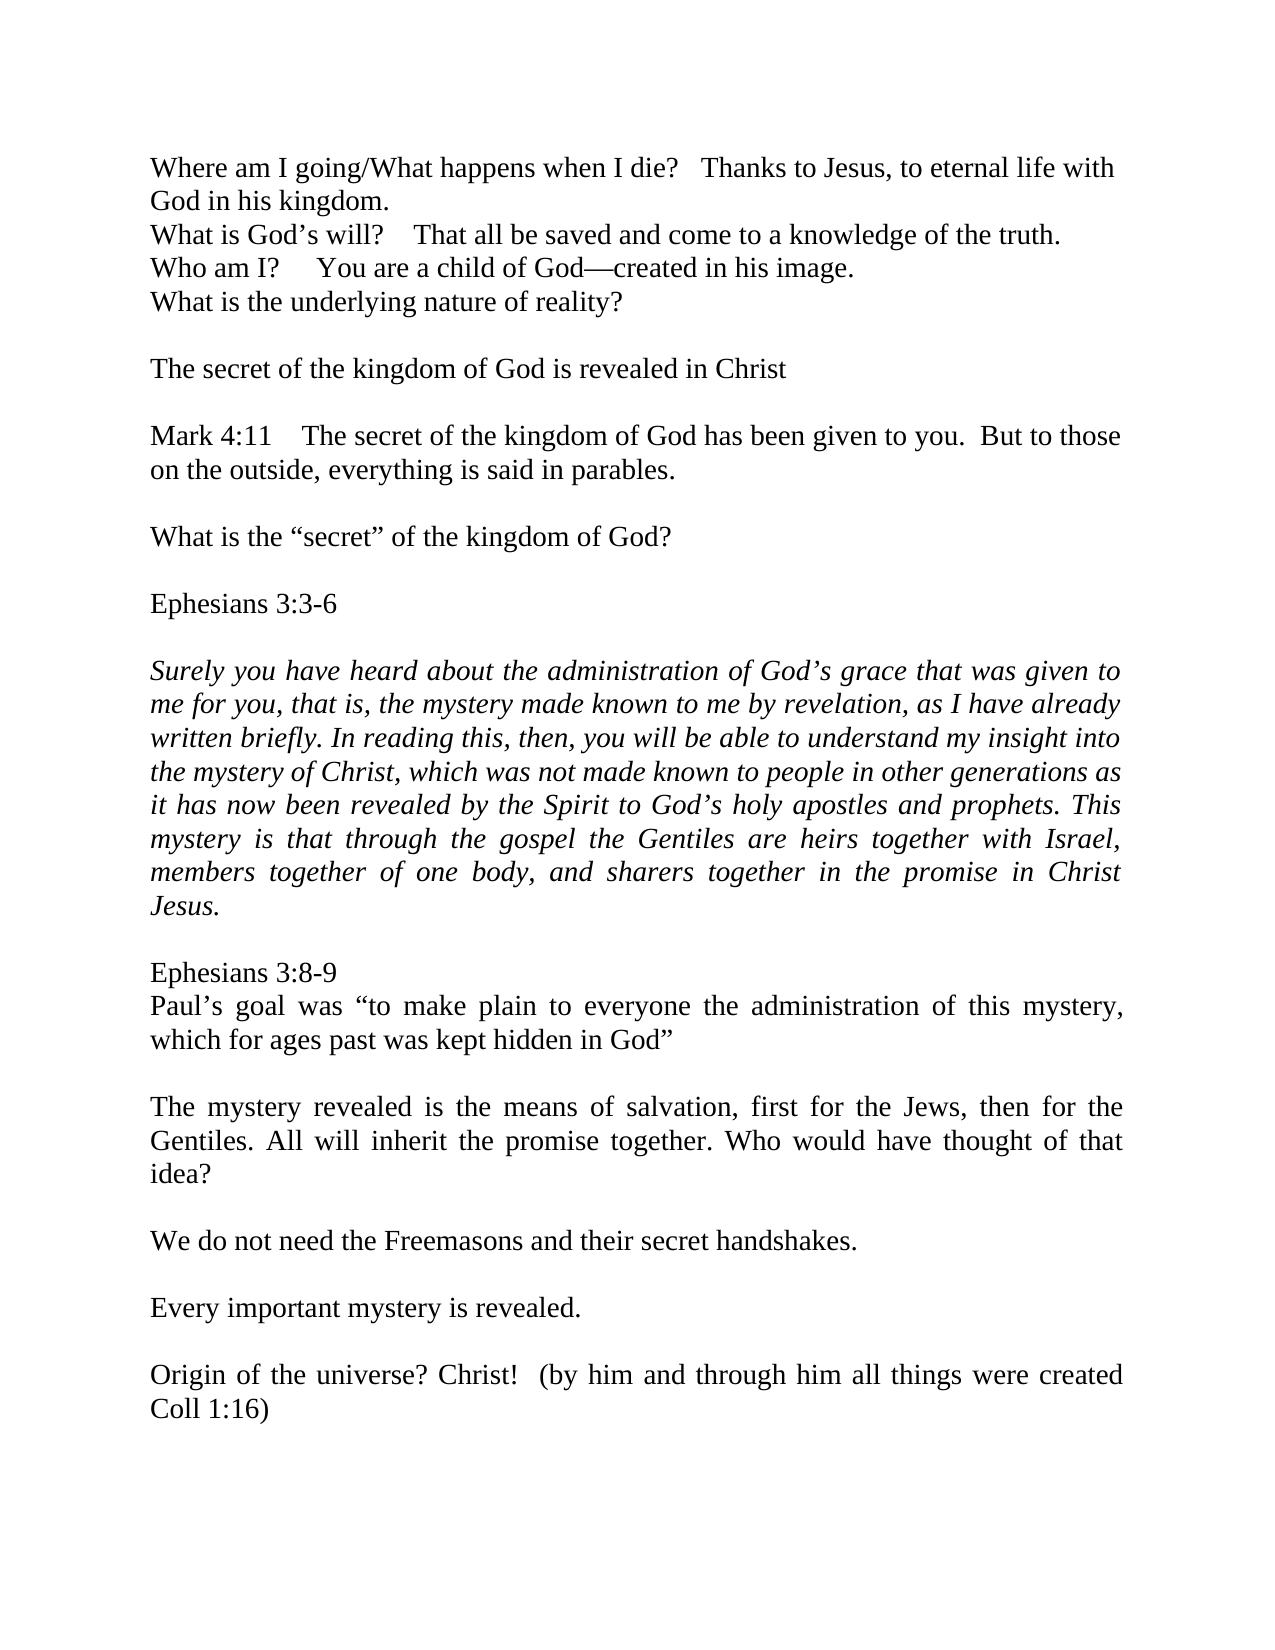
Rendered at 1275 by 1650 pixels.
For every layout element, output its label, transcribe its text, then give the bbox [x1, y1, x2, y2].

text The secret of the kingdom of God is revealed in Christ [150, 351, 1125, 385]
text Ephesians 3:3-6 [150, 586, 1125, 619]
text Ephesians 3:8-9 [150, 955, 1125, 988]
text We do not need the Freemasons and their secret handshakes. [150, 1223, 1125, 1257]
text The mystery revealed is the means of salvation, first for the Jews, then for the Gentiles. All will inherit the promise together. Who would have thought of that idea? [150, 1089, 1125, 1190]
text Origin of the universe? Christ! (by him and through him all things were created Coll 1:16) [150, 1357, 1125, 1424]
text What is God’s will? That all be saved and come to a knowledge of the truth. [150, 217, 1125, 251]
text Where am I going/What happens when I die? Thanks to Jesus, to eternal life with God in his kingdom. [150, 150, 1125, 217]
text Every important mystery is revealed. [150, 1290, 1125, 1324]
text Paul’s goal was “to make plain to everyone the administration of this mystery, which for ages past was kept hidden in God” [150, 988, 1125, 1056]
text Surely you have heard about the administration of God’s grace that was given to me for you, that is, the mystery made known to me by revelation, as I have already written briefly. In reading this, then, you will be able to understand my insight into the mystery of Christ, which was not made known to people in other generations as it has now been revealed by the Spirit to God’s holy apostles and prophets. This mystery is that through the gospel the Gentiles are heirs together with Israel, members together of one body, and sharers together in the promise in Christ Jesus. [150, 653, 1125, 921]
text Who am I? You are a child of God—created in his image. [150, 251, 1125, 284]
text What is the “secret” of the kingdom of God? [150, 519, 1125, 552]
text Mark 4:11 The secret of the kingdom of God has been given to you. But to those on the outside, everything is said in parables. [150, 418, 1125, 485]
text What is the underlying nature of reality? [150, 284, 1125, 318]
